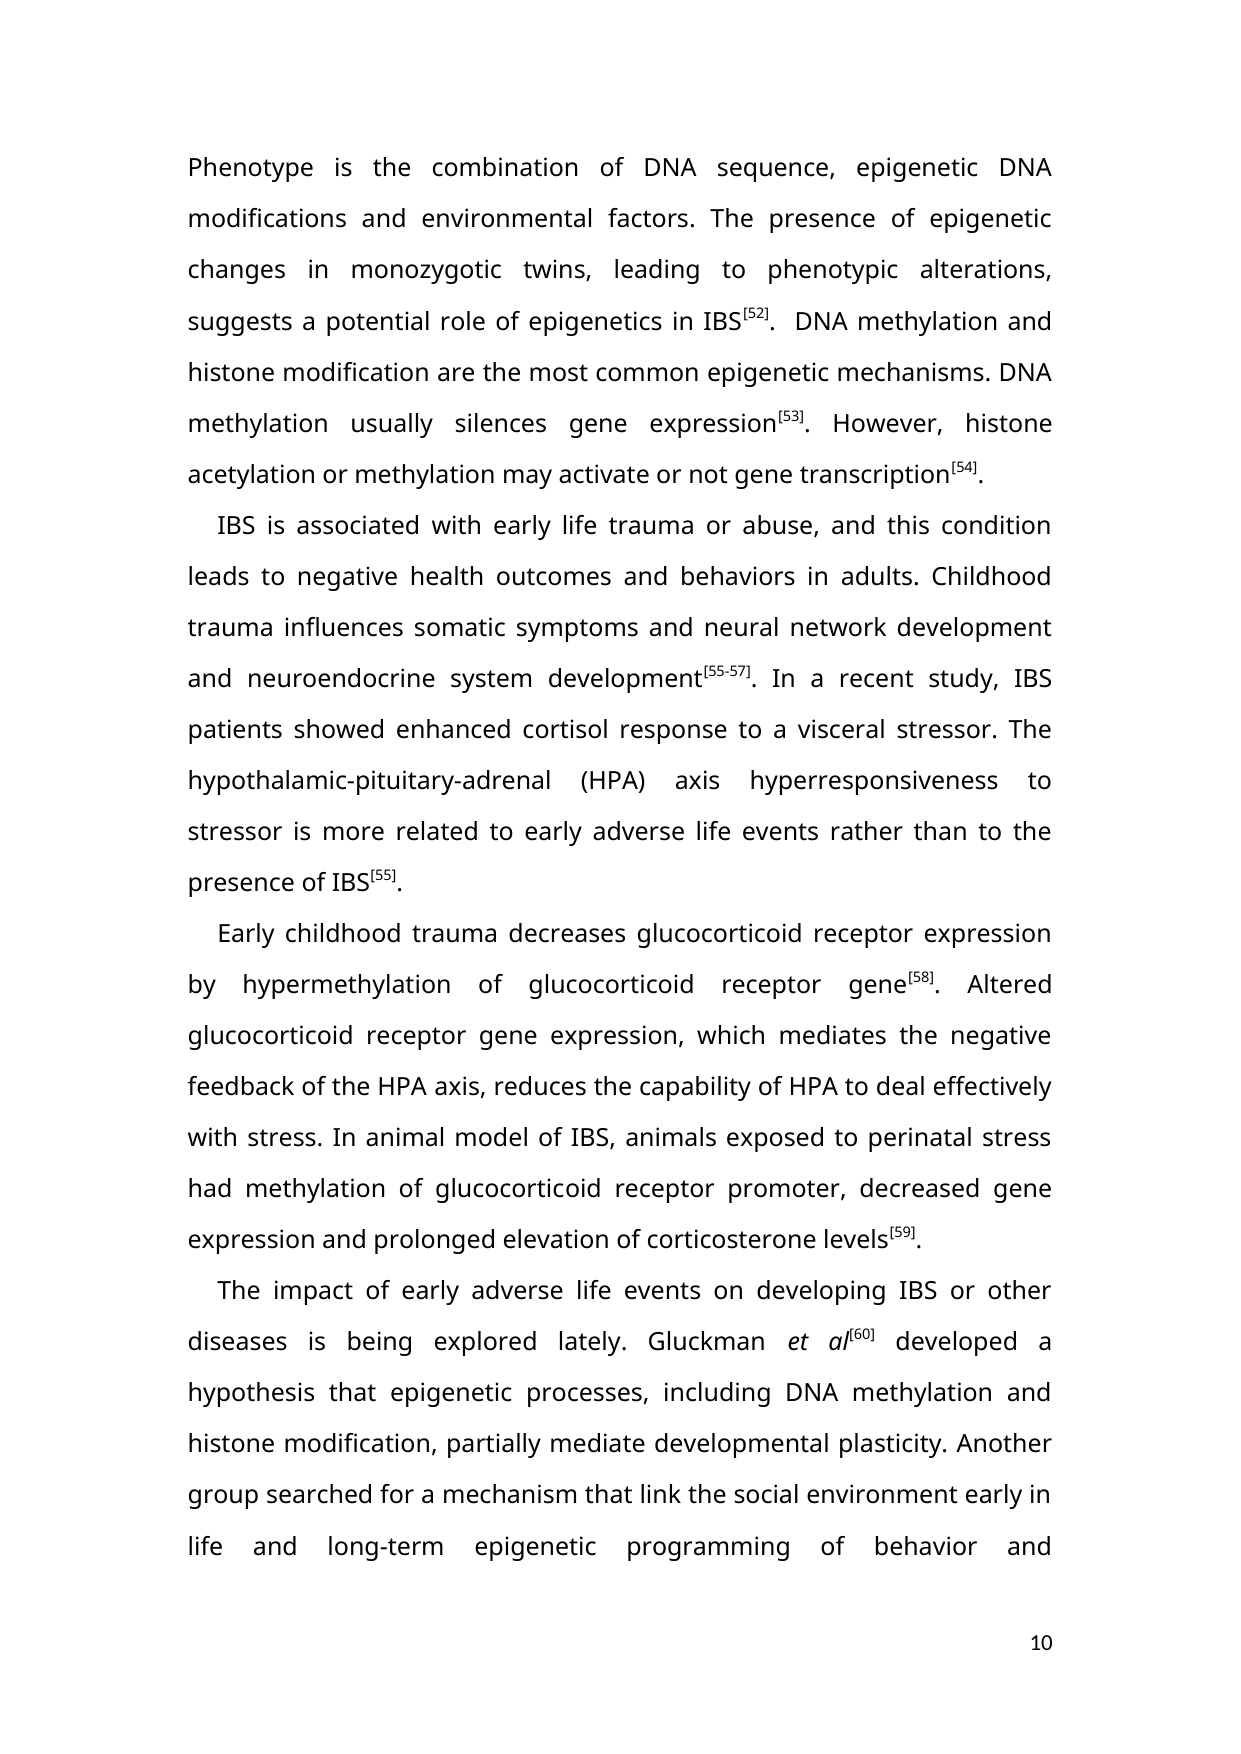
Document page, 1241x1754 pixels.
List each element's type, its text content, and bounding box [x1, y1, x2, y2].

text Early childhood trauma decreases glucocorticoid receptor expression by hypermethylation of glucocorticoid receptor gene[58]. Altered glucocorticoid receptor gene expression, which mediates the negative feedback of the HPA axis, reduces the capability of HPA to deal effectively with stress. In animal model of IBS, animals exposed to perinatal stress had methylation of glucocorticoid receptor promoter, decreased gene expression and prolonged elevation of corticosterone levels[59]. [187, 916, 1053, 1256]
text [187, 1273, 1053, 1562]
text IBS is associated with early life trauma or abuse, and this condition leads to negative health outcomes and behaviors in adults. Childhood trauma influences somatic symptoms and neural network development and neuroendocrine system development[55-57]. In a recent study, IBS patients showed enhanced cortisol response to a visceral stressor. The hypothalamic-pituitary-adrenal (HPA) axis hyperresponsiveness to stressor is more related to early adverse life events rather than to the presence of IBS[55]. [187, 507, 1053, 899]
text Phenotype is the combination of DNA sequence, epigenetic DNA modifications and environmental factors. The presence of epigenetic changes in monozygotic twins, leading to phenotypic alterations, suggests a potential role of epigenetics in IBS[52]. DNA methylation and histone modification are the most common epigenetic mechanisms. DNA methylation usually silences gene expression[53]. However, histone acetylation or methylation may activate or not gene transcription[54]. [187, 150, 1053, 490]
